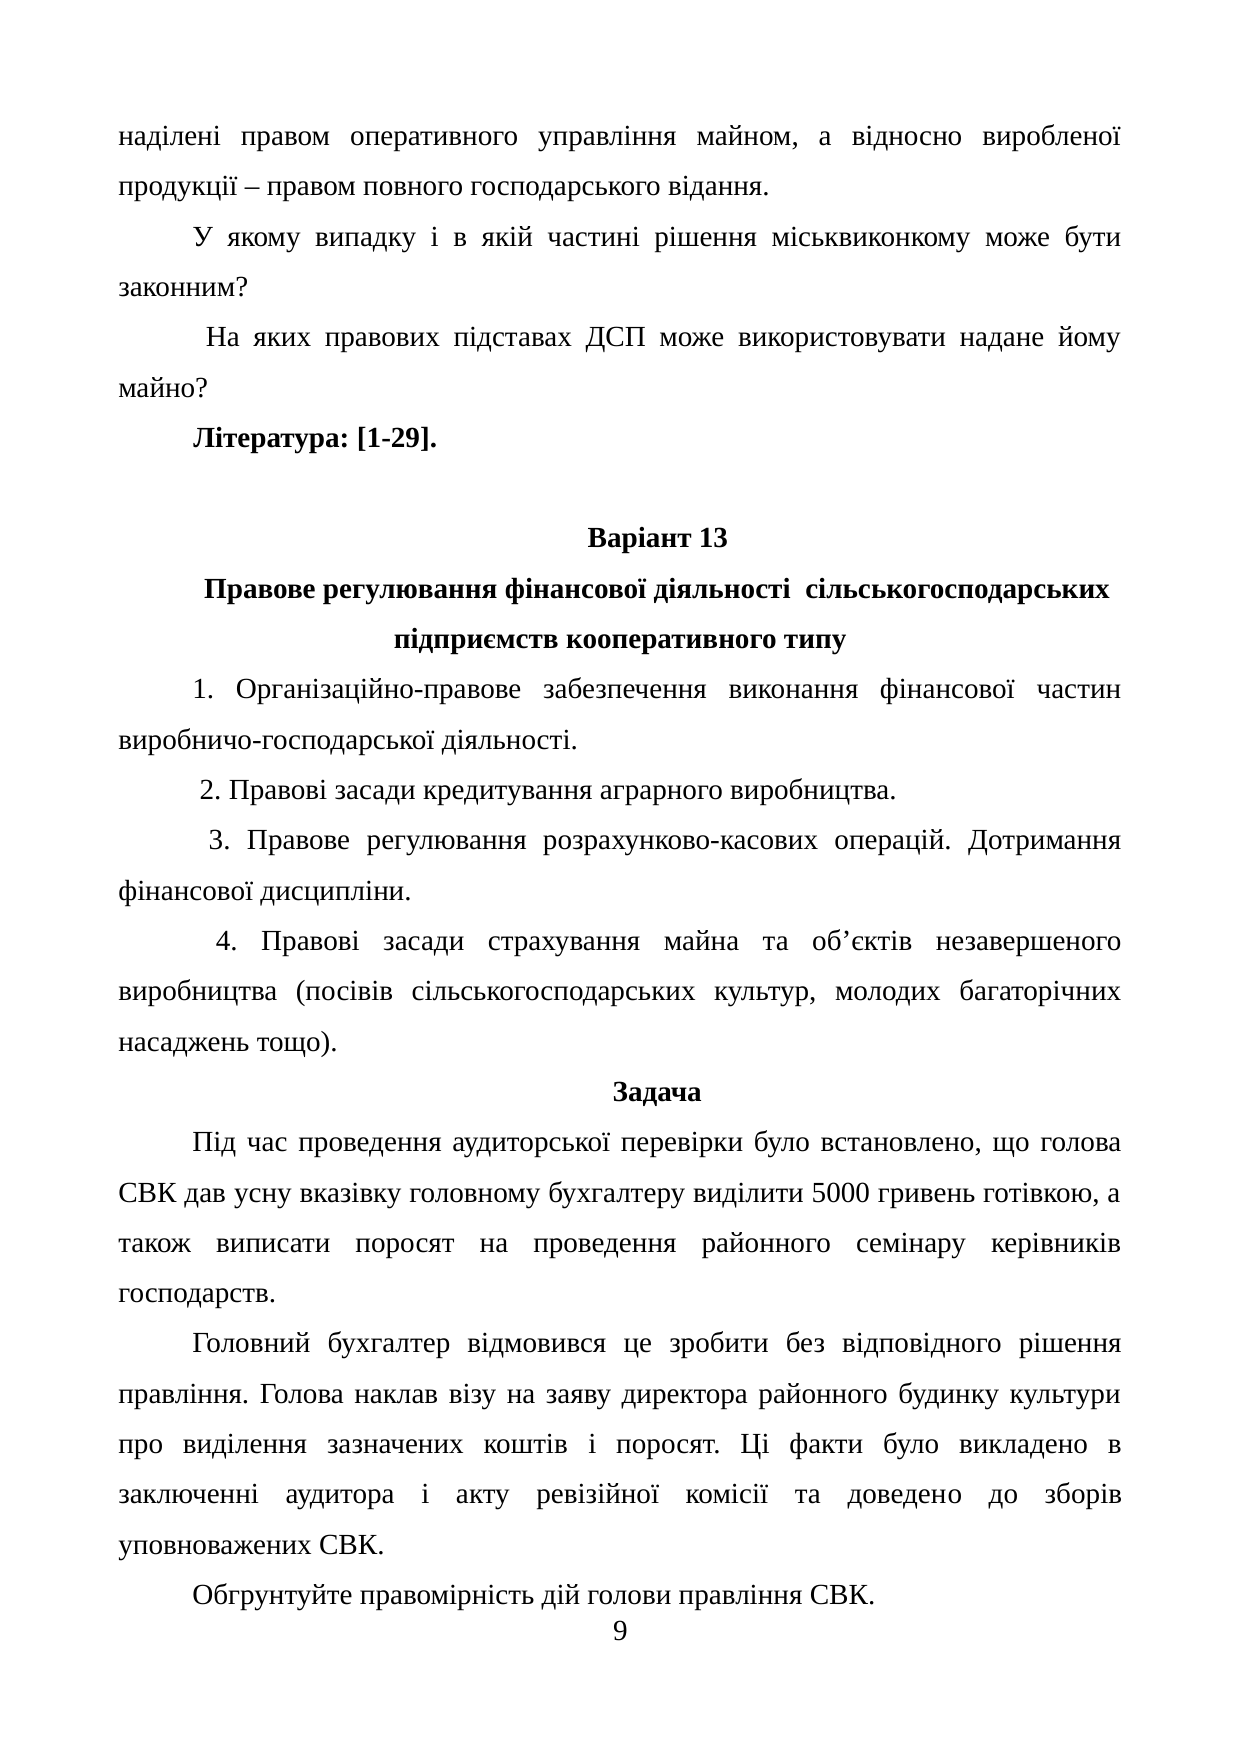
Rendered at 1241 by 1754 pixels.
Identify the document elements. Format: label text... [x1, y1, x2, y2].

text Задача [118, 1074, 1122, 1108]
text Обгрунтуйте правомірність дій голови правління СВК. [118, 1577, 1122, 1611]
text 4. Правові засади страхування майна та об’єктів незавершеного виробництва (посівів сільськогосподарських культур, молодих багаторічних насаджень тощо). [118, 923, 1122, 1057]
text У якому випадку і в якій частині рішення міськвиконкому може бути законним? [118, 219, 1122, 303]
text 3. Правове регулювання розрахунково-касових операцій. Дотримання фінансової дисципліни. [118, 822, 1122, 906]
text Література: [1-29]. [118, 420, 1122, 453]
text 1. Організаційно-правове забезпечення виконання фінансової частин виробничо-господарської діяльності. [118, 672, 1122, 755]
text Головний бухгалтер відмовився це зробити без відповідного рішення правління. Голова наклав візу на заяву директора районного будинку культури про виділення зазначених коштів і поросят. Ці факти було викладено в заключенні аудитора і акту ревізійної комісії та доведено до зборів уповноважених СВК. [118, 1326, 1122, 1560]
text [118, 118, 1122, 202]
text Варіант 13 [118, 521, 1122, 554]
text 2. Правові засади кредитування аграрного виробництва. [118, 772, 1122, 806]
text Під час проведення аудиторської перевірки було встановлено, що голова СВК дав усну вказівку головному бухгалтеру виділити 5000 гривень готівкою, а також виписати поросят на проведення районного семінару керівників господарств. [118, 1124, 1122, 1309]
text На яких правових підставах ДСП може використовувати надане йому майно? [118, 319, 1122, 403]
text Правове регулювання фінансової діяльності сільськогосподарських підприємств кооперативного типу [118, 571, 1122, 655]
